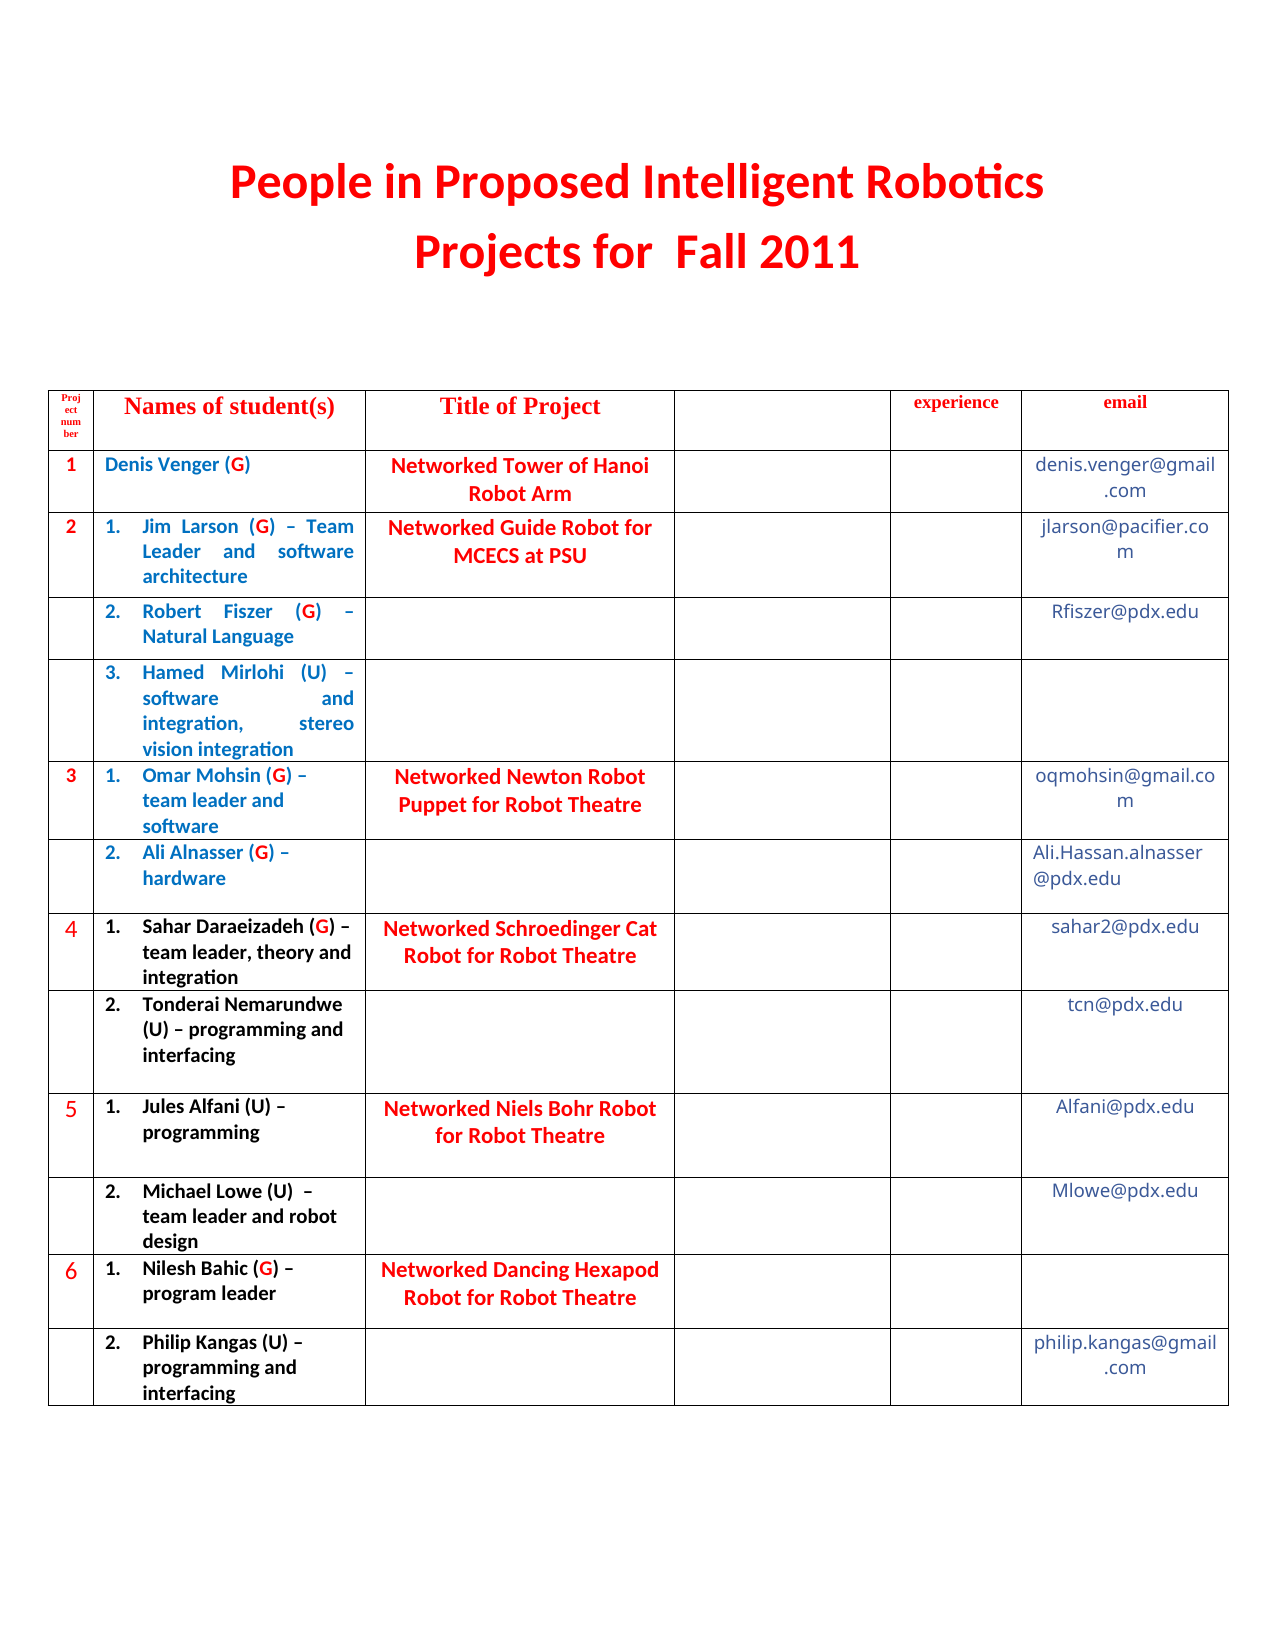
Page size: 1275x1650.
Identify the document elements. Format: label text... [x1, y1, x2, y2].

table_cell Nilesh Bahic (G) – program leader [94, 1255, 365, 1328]
table_header Names of student(s) [94, 391, 365, 450]
table_cell [366, 598, 674, 658]
table_cell [49, 660, 93, 761]
table_cell 1 [49, 451, 93, 512]
table_cell Tonderai Nemarundwe (U) – programming and interfacing [94, 991, 365, 1093]
text People in Proposed Intelligent Robotics Projects for Fall 2011 [150, 150, 1125, 281]
table_cell jlarson@pacifier.com [1022, 513, 1228, 597]
table_header Title of Project [366, 391, 674, 450]
table_cell tcn@pdx.edu [1022, 991, 1228, 1093]
table_cell [891, 1178, 1021, 1254]
table_cell [891, 513, 1021, 597]
table_cell [675, 1094, 890, 1177]
table_cell [891, 840, 1021, 913]
table_cell Denis Venger (G) [94, 451, 365, 512]
table_cell Networked Dancing Hexapod Robot for Robot Theatre [366, 1255, 674, 1328]
table_header Project number [49, 391, 93, 450]
table_cell Rfiszer@pdx.edu [1022, 598, 1228, 658]
table_cell [675, 762, 890, 838]
table_cell 4 [49, 914, 93, 990]
table_cell [1022, 1255, 1228, 1328]
table_cell [675, 1329, 890, 1405]
table_cell [366, 840, 674, 913]
table_cell denis.venger@gmail.com [1022, 451, 1228, 512]
table_cell [675, 660, 890, 761]
table_cell oqmohsin@gmail.com [1022, 762, 1228, 838]
table_cell 2 [49, 513, 93, 597]
table_cell Networked Guide Robot for MCECS at PSU [366, 513, 674, 597]
table_cell Mlowe@pdx.edu [1022, 1178, 1228, 1254]
table_cell Networked Tower of Hanoi Robot Arm [366, 451, 674, 512]
table_cell Jim Larson (G) – Team Leader and software architecture [94, 513, 365, 597]
table_cell [891, 660, 1021, 761]
table_cell Networked Schroedinger Cat Robot for Robot Theatre [366, 914, 674, 990]
table_cell [366, 991, 674, 1093]
table_cell Omar Mohsin (G) – team leader and software [94, 762, 365, 838]
table_cell [891, 1255, 1021, 1328]
table_cell [891, 914, 1021, 990]
table_cell Philip Kangas (U) – programming and interfacing [94, 1329, 365, 1405]
table_cell Michael Lowe (U) – team leader and robot design [94, 1178, 365, 1254]
table_cell [891, 598, 1021, 658]
table_cell sahar2@pdx.edu [1022, 914, 1228, 990]
table_cell Networked Newton Robot Puppet for Robot Theatre [366, 762, 674, 838]
table_header email [1022, 391, 1228, 450]
table_cell Sahar Daraeizadeh (G) – team leader, theory and integration [94, 914, 365, 990]
table_cell Ali Alnasser (G) – hardware [94, 840, 365, 913]
table_cell 5 [49, 1094, 93, 1177]
table_cell [675, 914, 890, 990]
table_cell [675, 1178, 890, 1254]
table_header [675, 391, 890, 450]
table_cell [49, 840, 93, 913]
table_cell Alfani@pdx.edu [1022, 1094, 1228, 1177]
table_cell Networked Niels Bohr Robot for Robot Theatre [366, 1094, 674, 1177]
table_cell [366, 1178, 674, 1254]
table_cell [891, 451, 1021, 512]
table_cell [366, 660, 674, 761]
table_cell [675, 840, 890, 913]
table_cell [49, 1329, 93, 1405]
table_cell [49, 598, 93, 658]
table_header experience [891, 391, 1021, 450]
table_cell [49, 991, 93, 1093]
table_cell [675, 1255, 890, 1328]
table_cell [675, 991, 890, 1093]
table_cell philip.kangas@gmail.com [1022, 1329, 1228, 1405]
table_cell Ali.Hassan.alnasser@pdx.edu [1022, 840, 1228, 913]
table_cell Hamed Mirlohi (U) – software and integration, stereo vision integration [94, 660, 365, 761]
table_cell [891, 762, 1021, 838]
table_cell [891, 991, 1021, 1093]
table_cell [49, 1178, 93, 1254]
table_cell 3 [49, 762, 93, 838]
table_cell Robert Fiszer (G) – Natural Language [94, 598, 365, 658]
table_cell [891, 1329, 1021, 1405]
table_cell 6 [49, 1255, 93, 1328]
table_cell [675, 598, 890, 658]
table_cell [366, 1329, 674, 1405]
table_cell Jules Alfani (U) – programming [94, 1094, 365, 1177]
table_cell [891, 1094, 1021, 1177]
table_cell [675, 451, 890, 512]
table_cell [675, 513, 890, 597]
table_cell [1022, 660, 1228, 761]
